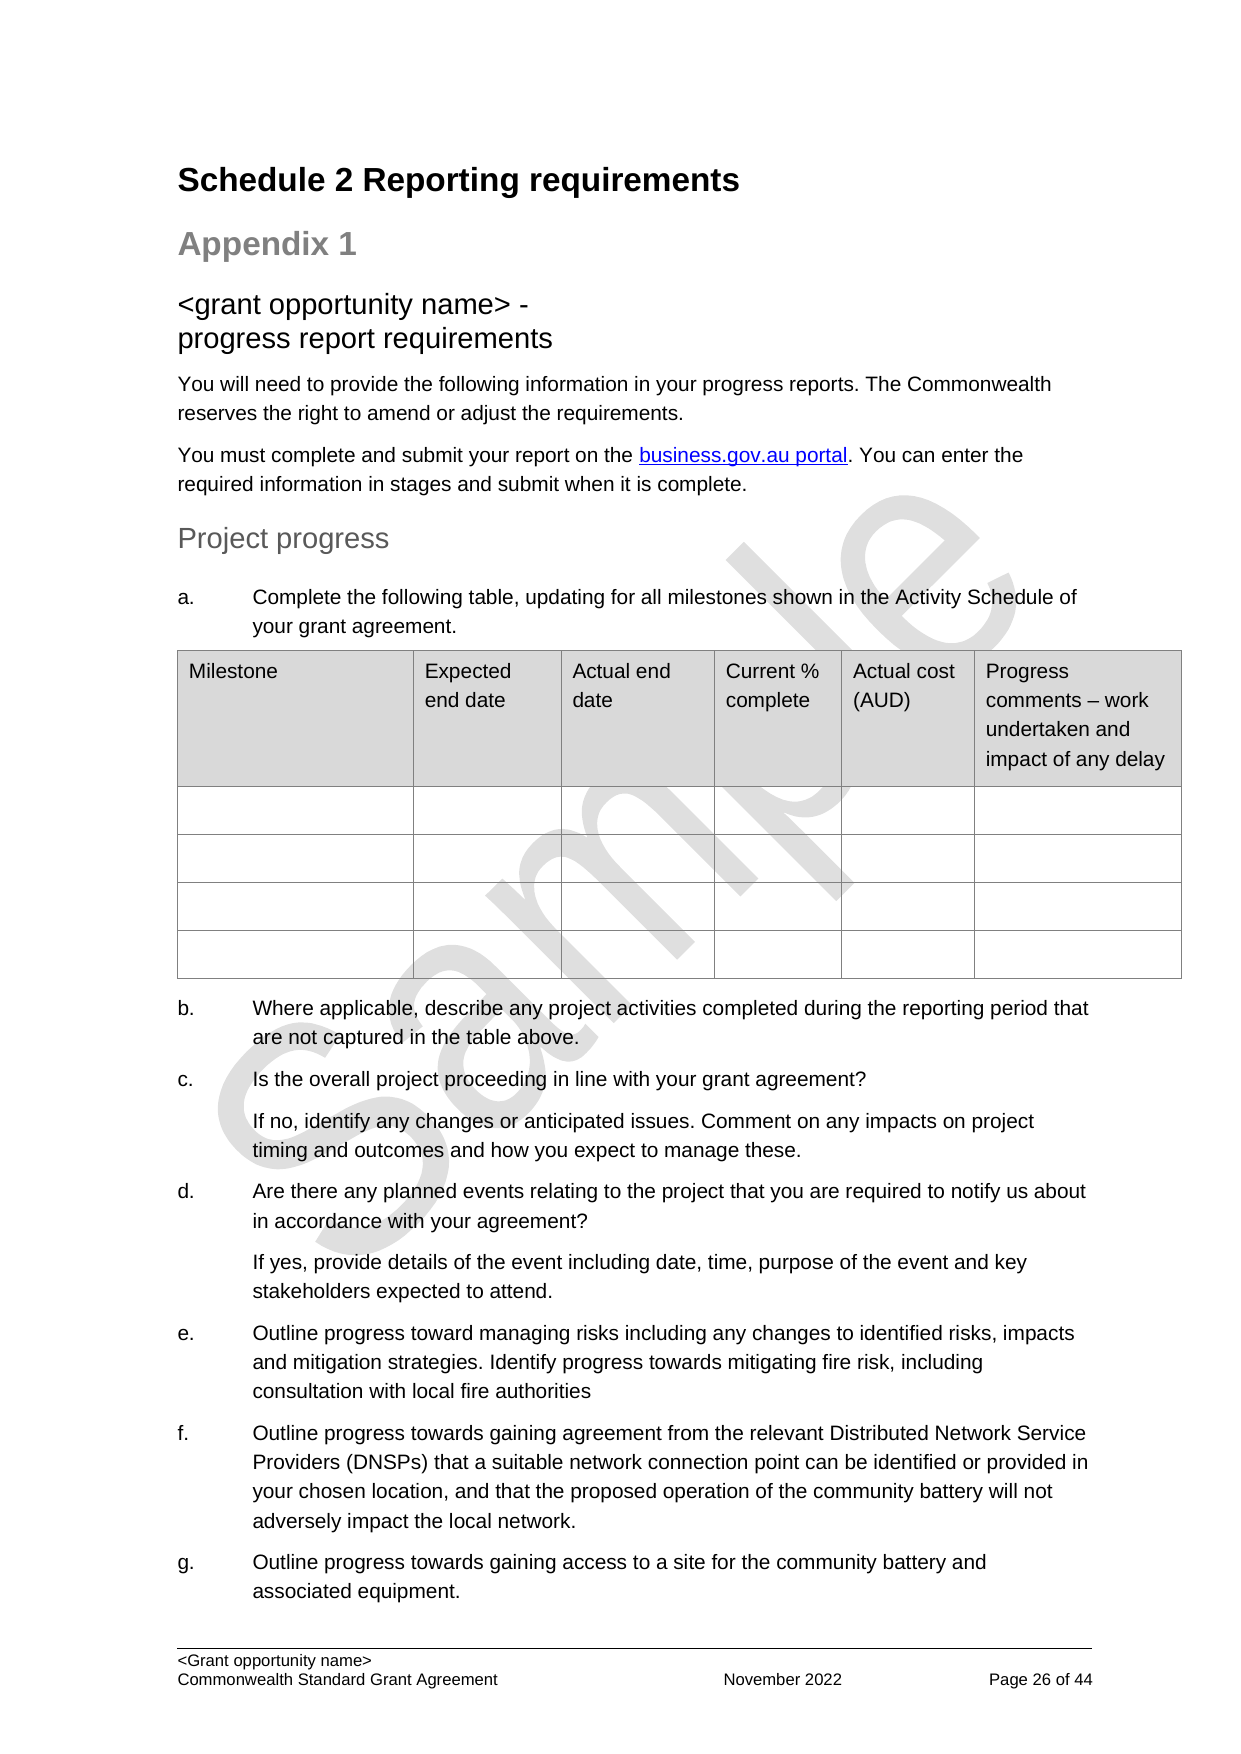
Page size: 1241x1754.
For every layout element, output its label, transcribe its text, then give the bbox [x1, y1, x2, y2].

subtitle Schedule 2 Reporting requirements [177, 160, 1092, 199]
table_cell [715, 835, 841, 882]
table_cell [715, 931, 841, 978]
table_cell [178, 835, 413, 882]
table_cell [562, 835, 714, 882]
list Outline progress towards gaining agreement from the relevant Distributed Network Service Providers (DNSPs) that a suitable network connection point can be identified or provided in your chosen location, and that the proposed operation of the community battery will not adversely impact the local network. [177, 1416, 1092, 1532]
table_cell [562, 787, 714, 834]
table_cell [842, 931, 974, 978]
text You will need to provide the following information in your progress reports. The Commonwealth reserves the right to amend or adjust the requirements. [177, 367, 1092, 425]
table_header Milestone [178, 651, 413, 786]
text If no, identify any changes or anticipated issues. Comment on any impacts on project timing and outcomes and how you expect to manage these. [252, 1103, 1092, 1162]
subtitle <grant opportunity name> - progress report requirements [177, 287, 1092, 354]
table_cell [414, 931, 561, 978]
table_cell [562, 883, 714, 930]
table_cell [178, 931, 413, 978]
table_cell [842, 787, 974, 834]
table_cell [975, 883, 1181, 930]
table_cell [842, 883, 974, 930]
table_cell [842, 835, 974, 882]
table_header Expected end date [414, 651, 561, 786]
table_header Current % complete [715, 651, 841, 786]
table_header Actual cost (AUD) [842, 651, 974, 786]
subtitle Project progress [177, 521, 1092, 554]
list Complete the following table, updating for all milestones shown in the Activity Schedule of your grant agreement. [177, 579, 1092, 638]
text If yes, provide details of the event including date, time, purpose of the event and key stakeholders expected to attend. [252, 1245, 1092, 1303]
table_cell [975, 787, 1181, 834]
table_cell [715, 787, 841, 834]
list Are there any planned events relating to the project that you are required to notify us about in accordance with your agreement? [177, 1174, 1092, 1232]
table_cell [178, 787, 413, 834]
table_cell [975, 931, 1181, 978]
list Where applicable, describe any project activities completed during the reporting period that are not captured in the table above. [177, 991, 1092, 1049]
subtitle Appendix 1 [177, 224, 1092, 262]
table_cell [975, 835, 1181, 882]
list Is the overall project proceeding in line with your grant agreement? [177, 1062, 1092, 1091]
table_cell [414, 883, 561, 930]
list Outline progress towards gaining access to a site for the community battery and associated equipment. [177, 1545, 1092, 1603]
table_cell [715, 883, 841, 930]
list Outline progress toward managing risks including any changes to identified risks, impacts and mitigation strategies. Identify progress towards mitigating fire risk, including consultation with local fire authorities [177, 1316, 1092, 1403]
table_header Actual end date [562, 651, 714, 786]
table_header Progress comments – work undertaken and impact of any delay [975, 651, 1181, 786]
table_cell [414, 835, 561, 882]
table_cell [414, 787, 561, 834]
table_cell [562, 931, 714, 978]
text You must complete and submit your report on the business.gov.au portal. You can enter the required information in stages and submit when it is complete. [177, 437, 1092, 496]
table_cell [178, 883, 413, 930]
